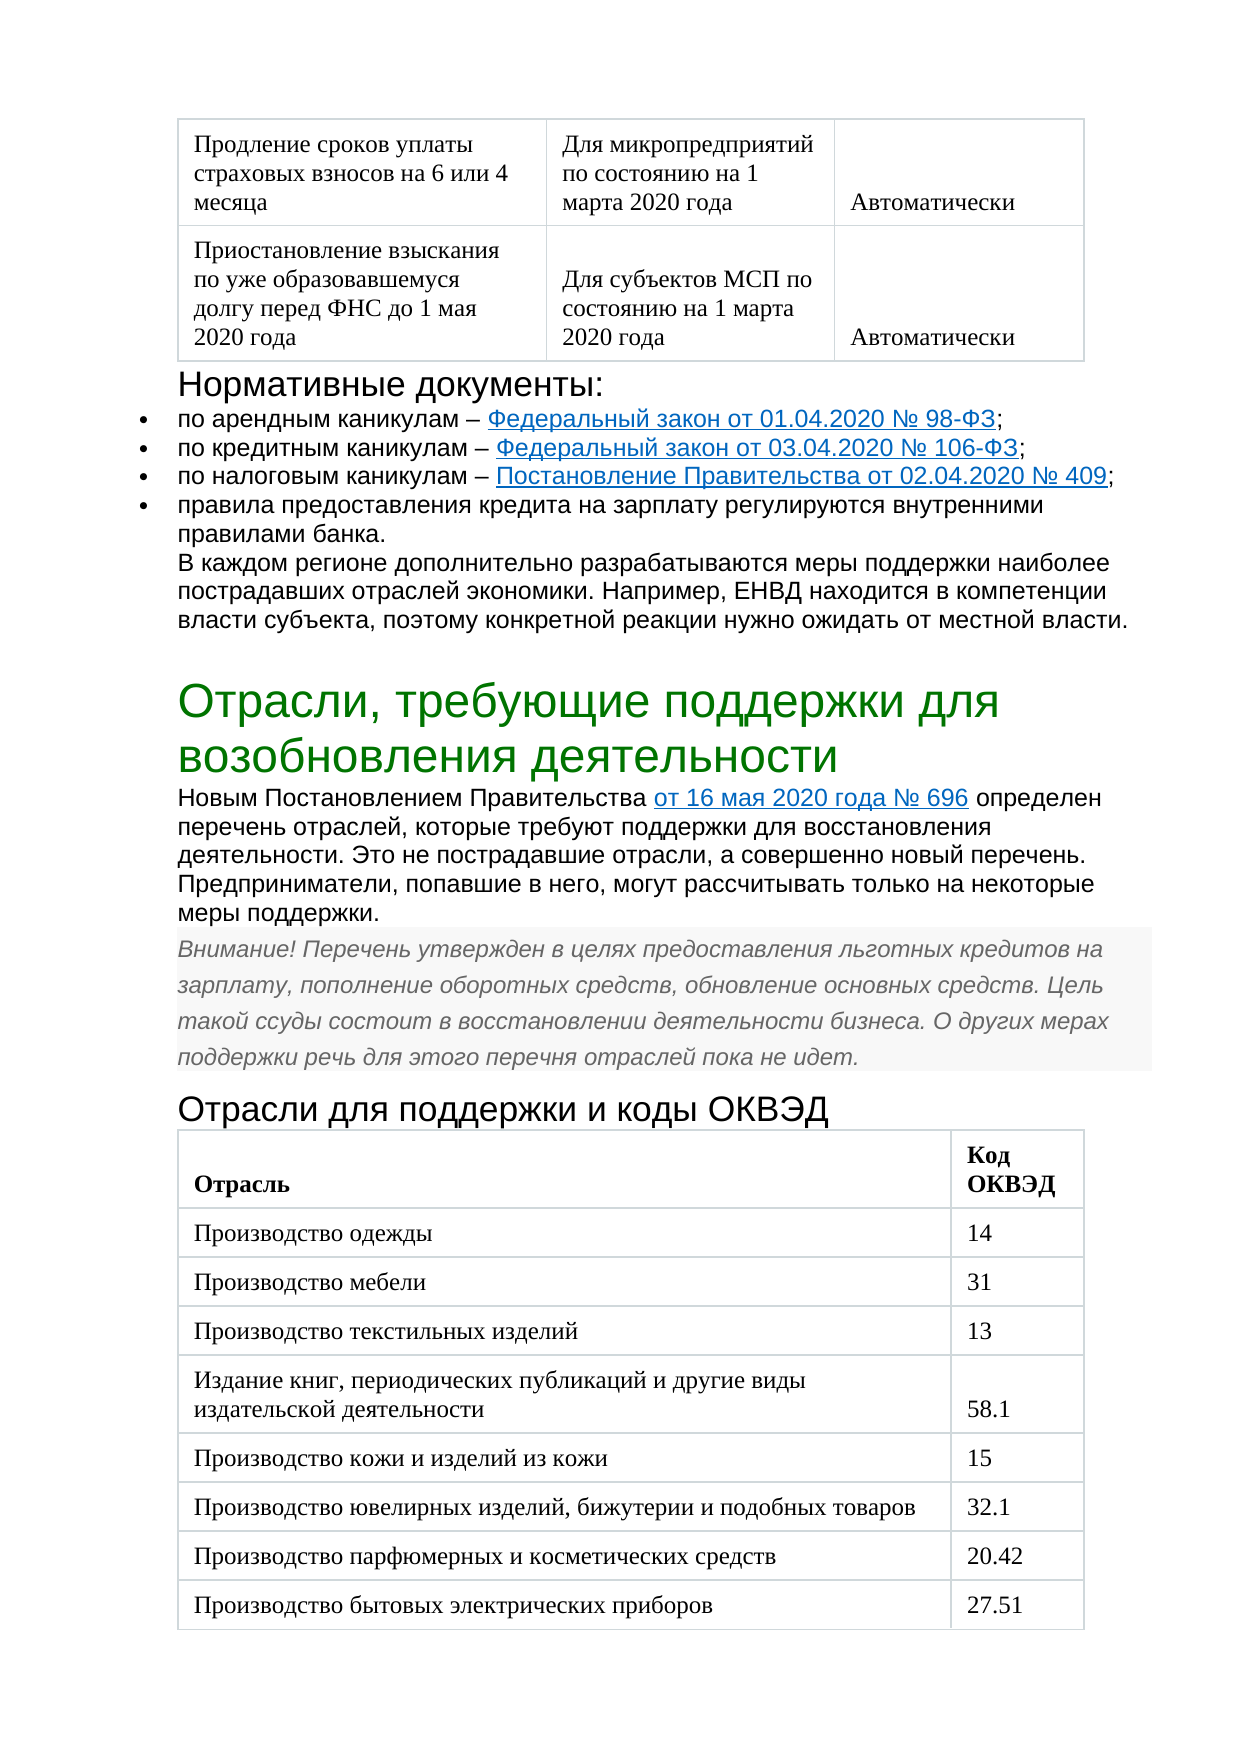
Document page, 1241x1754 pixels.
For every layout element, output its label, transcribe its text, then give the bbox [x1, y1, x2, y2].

text Новым Постановлением Правительства от 16 мая 2020 года № 696 определен перечень отраслей, которые требуют поддержки для восстановления деятельности. Это не пострадавшие отрасли, а совершенно новый перечень. Предприниматели, попавшие в него, могут рассчитывать только на некоторые меры поддержки. [177, 783, 1152, 927]
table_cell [547, 226, 834, 360]
table_cell 14 [952, 1209, 1083, 1256]
table_cell 20.42 [952, 1532, 1083, 1579]
table_cell 27.51 [952, 1581, 1083, 1628]
text Нормативные документы: [177, 362, 1152, 404]
table_cell Продление сроков уплаты страховых взносов на 6 или 4 месяца [179, 120, 546, 225]
table_header Код ОКВЭД [952, 1131, 1083, 1207]
table_cell Производство кожи и изделий из кожи [179, 1434, 950, 1481]
list по кредитным каникулам – Федеральный закон от 03.04.2020 № 106-ФЗ; [140, 432, 1152, 461]
table_cell Автоматически [835, 120, 1083, 225]
table_cell Производство бытовых электрических приборов [179, 1581, 950, 1628]
text В каждом регионе дополнительно разрабатываются меры поддержки наиболее пострадавших отраслей экономики. Например, ЕНВД находится в компетенции власти субъекта, поэтому конкретной реакции нужно ожидать от местной власти. [177, 547, 1152, 634]
table_cell Производство ювелирных изделий, бижутерии и подобных товаров [179, 1483, 950, 1530]
table_cell Производство текстильных изделий [179, 1307, 950, 1354]
table_cell 58.1 [952, 1356, 1083, 1432]
table_cell 13 [952, 1307, 1083, 1354]
text Отрасли для поддержки и коды ОКВЭД [177, 1087, 1152, 1129]
table_cell 32.1 [952, 1483, 1083, 1530]
text Внимание! Перечень утвержден в целях предоставления льготных кредитов на зарплату, пополнение оборотных средств, обновление основных средств. Цель такой ссуды состоит в восстановлении деятельности бизнеса. О других мерах поддержки речь для этого перечня отраслей пока не идет. [177, 927, 1152, 1071]
list по арендным каникулам – Федеральный закон от 01.04.2020 № 98-ФЗ; [140, 404, 1152, 432]
table_cell Производство парфюмерных и косметических средств [179, 1532, 950, 1579]
table_cell Издание книг, периодических публикаций и другие виды издательской деятельности [179, 1356, 950, 1432]
list правила предоставления кредита на зарплату регулируются внутренними правилами банка. [140, 490, 1152, 547]
table_cell Для микропредприятий по состоянию на 1 марта 2020 года [547, 120, 834, 225]
list по налоговым каникулам – Постановление Правительства от 02.04.2020 № 409; [140, 461, 1152, 490]
table_cell Производство одежды [179, 1209, 950, 1256]
table_cell Автоматически [835, 226, 1083, 360]
table_header Отрасль [179, 1131, 950, 1207]
table_cell Производство мебели [179, 1258, 950, 1305]
table_cell Приостановление взыскания по уже образовавшемуся долгу перед ФНС до 1 мая 2020 года [179, 226, 546, 360]
table_cell 31 [952, 1258, 1083, 1305]
text Отрасли, требующие поддержки для возобновления деятельности [177, 673, 1152, 783]
table_cell 15 [952, 1434, 1083, 1481]
